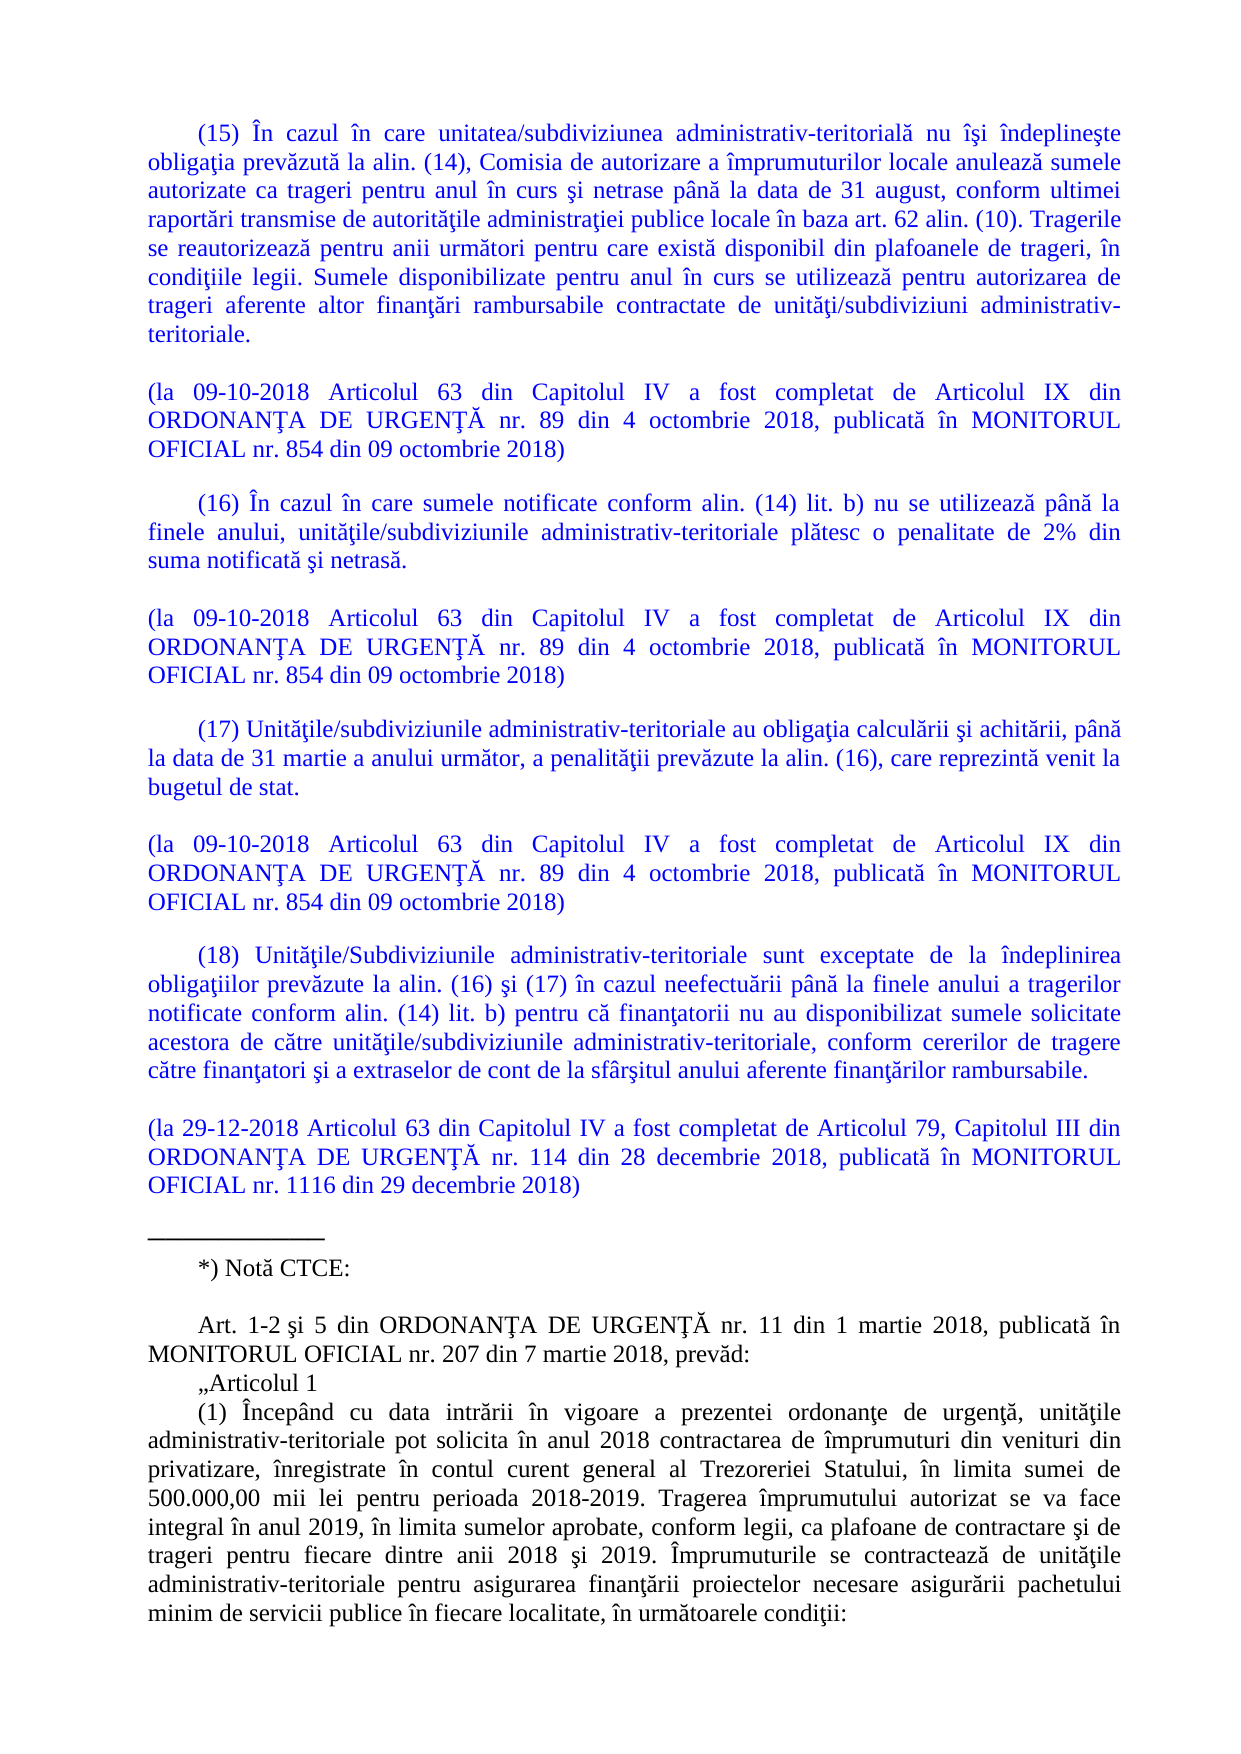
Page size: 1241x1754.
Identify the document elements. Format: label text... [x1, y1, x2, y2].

text Art. 1-2 şi 5 din ORDONANŢA DE URGENŢĂ nr. 11 din 1 martie 2018, publicată în MONITORUL OFICIAL nr. 207 din 7 martie 2018, prevăd: [148, 1311, 1122, 1368]
text ────────── [148, 1224, 1122, 1253]
text „Articolul 1 [148, 1368, 1122, 1397]
text (15) În cazul în care unitatea/subdiviziunea administrativ-teritorială nu îşi îndeplineşte obligaţia prevăzută la alin. (14), Comisia de autorizare a împrumuturilor locale anulează sumele autorizate ca trageri pentru anul în curs şi netrase până la data de 31 august, conform ultimei raportări transmise de autorităţile administraţiei publice locale în baza art. 62 alin. (10). Tragerile se reautorizează pentru anii următori pentru care există disponibil din plafoanele de trageri, în condiţiile legii. Sumele disponibilizate pentru anul în curs se utilizează pentru autorizarea de trageri aferente altor finanţări rambursabile contractate de unităţi/subdiviziuni administrativ-teritoriale. [148, 118, 1122, 348]
text *) Notă CTCE: [148, 1253, 1122, 1282]
text (la 29-12-2018 Articolul 63 din Capitolul IV a fost completat de Articolul 79, Capitolul III din ORDONANŢA DE URGENŢĂ nr. 114 din 28 decembrie 2018, publicată în MONITORUL OFICIAL nr. 1116 din 29 decembrie 2018) [148, 1113, 1122, 1199]
text (16) În cazul în care sumele notificate conform alin. (14) lit. b) nu se utilizează până la finele anului, unităţile/subdiviziunile administrativ-teritoriale plătesc o penalitate de 2% din suma notificată şi netrasă. [148, 488, 1122, 574]
text (18) Unităţile/Subdiviziunile administrativ-teritoriale sunt exceptate de la îndeplinirea obligaţiilor prevăzute la alin. (16) şi (17) în cazul neefectuării până la finele anului a tragerilor notificate conform alin. (14) lit. b) pentru că finanţatorii nu au disponibilizat sumele solicitate acestora de către unităţile/subdiviziunile administrativ-teritoriale, conform cererilor de tragere către finanţatori şi a extraselor de cont de la sfârşitul anului aferente finanţărilor rambursabile. [148, 941, 1122, 1084]
text (1) Începând cu data intrării în vigoare a prezentei ordonanţe de urgenţă, unităţile administrativ-teritoriale pot solicita în anul 2018 contractarea de împrumuturi din venituri din privatizare, înregistrate în contul curent general al Trezoreriei Statului, în limita sumei de 500.000,00 mii lei pentru perioada 2018-2019. Tragerea împrumutului autorizat se va face integral în anul 2019, în limita sumelor aprobate, conform legii, ca plafoane de contractare şi de trageri pentru fiecare dintre anii 2018 şi 2019. Împrumuturile se contractează de unităţile administrativ-teritoriale pentru asigurarea finanţării proiectelor necesare asigurării pachetului minim de servicii publice în fiecare localitate, în următoarele condiţii: [148, 1397, 1122, 1627]
text (17) Unităţile/subdiviziunile administrativ-teritoriale au obligaţia calculării şi achitării, până la data de 31 martie a anului următor, a penalităţii prevăzute la alin. (16), care reprezintă venit la bugetul de stat. [148, 714, 1122, 801]
